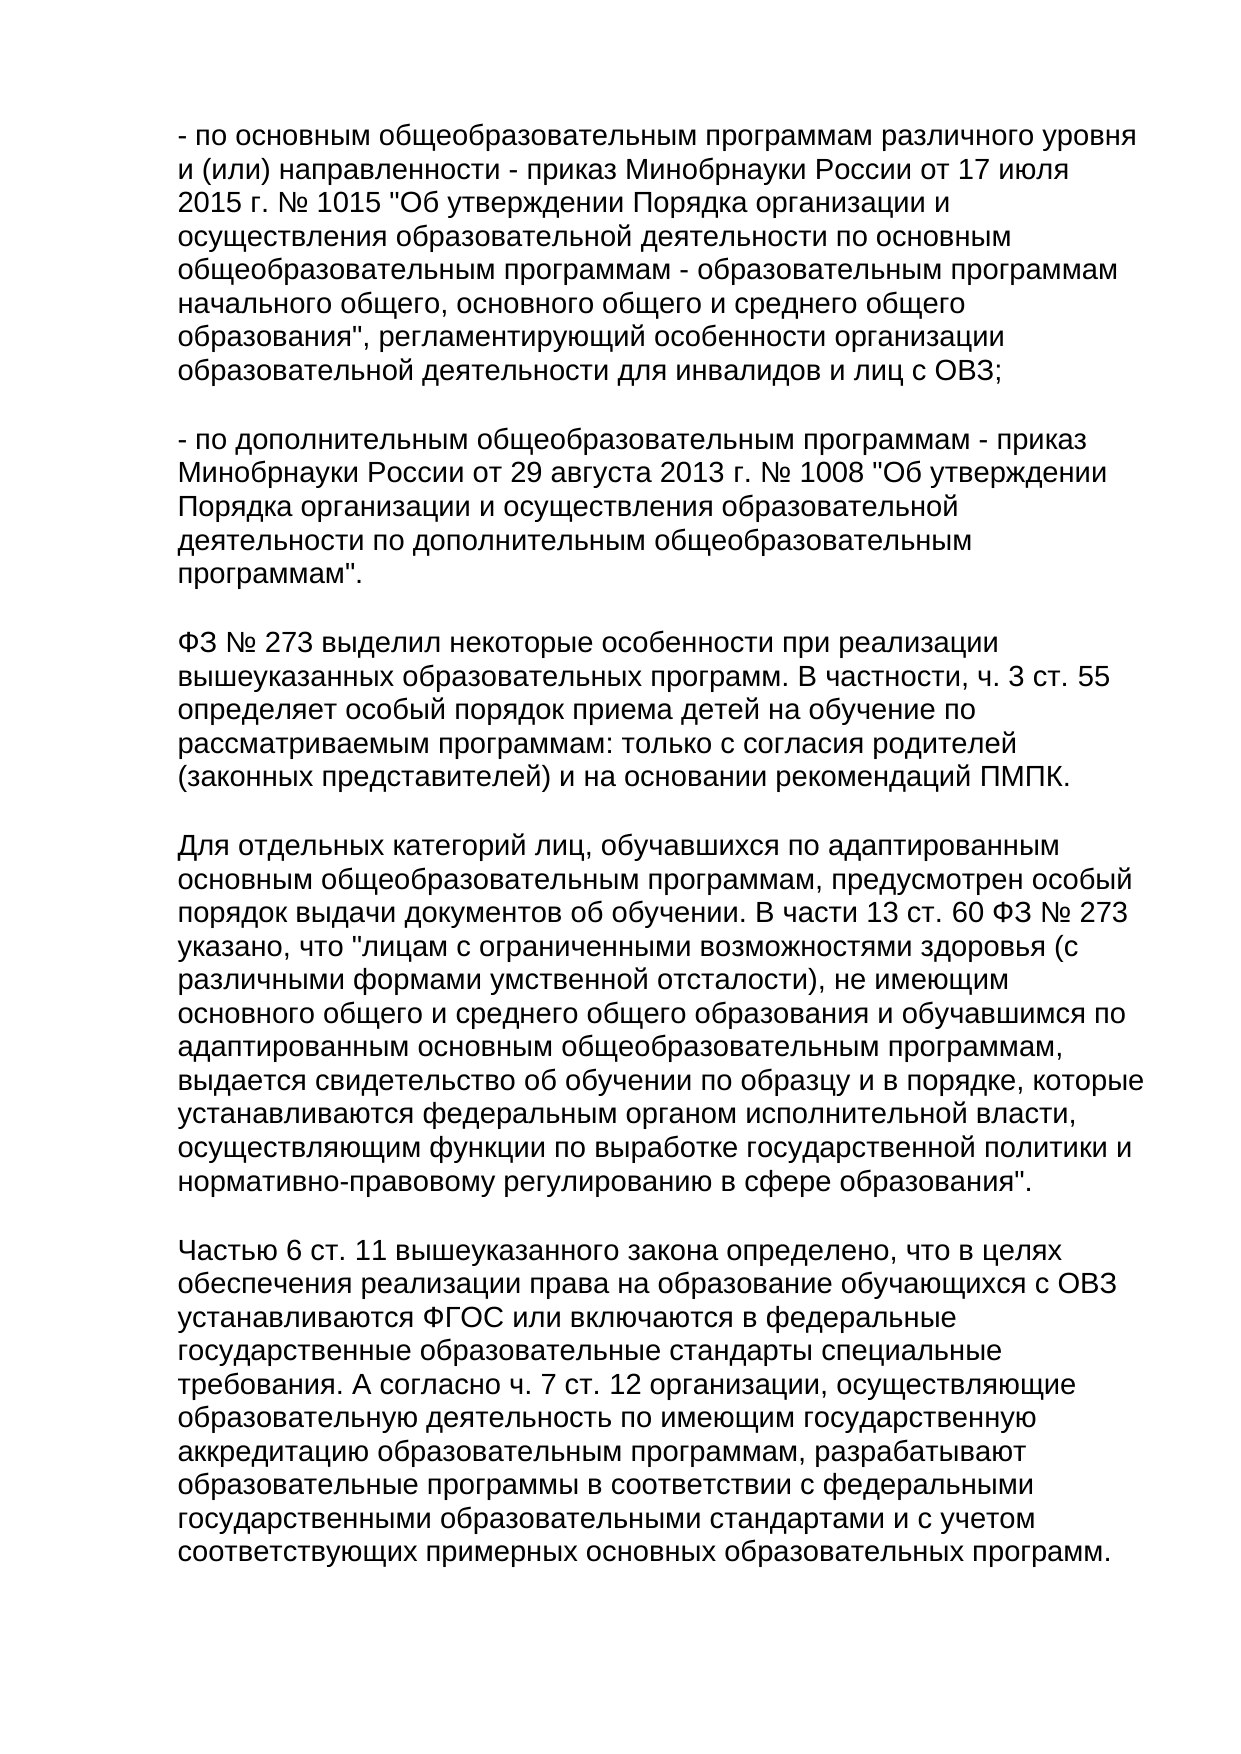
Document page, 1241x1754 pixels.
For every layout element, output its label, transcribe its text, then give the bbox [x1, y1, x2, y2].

text ФЗ № 273 выделил некоторые особенности при реализации вышеуказанных образовательных программ. В частности, ч. 3 ст. 55 определяет особый порядок приема детей на обучение по рассматриваемым программам: только с согласия родителей (законных представителей) и на основании рекомендаций ПМПК. [177, 625, 1152, 793]
text - по основным общеобразовательным программам различного уровня и (или) направленности - приказ Минобрнауки России от 17 июля 2015 г. № 1015 "Об утверждении Порядка организации и осуществления образовательной деятельности по основным общеобразовательным программам - образовательным программам начального общего, основного общего и среднего общего образования", регламентирующий особенности организации образовательной деятельности для инвалидов и лиц с ОВЗ; [177, 118, 1152, 386]
text - по дополнительным общеобразовательным программам - приказ Минобрнауки России от 29 августа 2013 г. № 1008 "Об утверждении Порядка организации и осуществления образовательной деятельности по дополнительным общеобразовательным программам". [177, 422, 1152, 589]
text Для отдельных категорий лиц, обучавшихся по адаптированным основным общеобразовательным программам, предусмотрен особый порядок выдачи документов об обучении. В части 13 ст. 60 ФЗ № 273 указано, что "лицам с ограниченными возможностями здоровья (с различными формами умственной отсталости), не имеющим основного общего и среднего общего образования и обучавшимся по адаптированным основным общеобразовательным программам, выдается свидетельство об обучении по образцу и в порядке, которые устанавливаются федеральным органом исполнительной власти, осуществляющим функции по выработке государственной политики и нормативно-правовому регулированию в сфере образования". [177, 828, 1152, 1197]
text Частью 6 ст. 11 вышеуказанного закона определено, что в целях обеспечения реализации права на образование обучающихся с ОВЗ устанавливаются ФГОС или включаются в федеральные государственные образовательные стандарты специальные требования. А согласно ч. 7 ст. 12 организации, осуществляющие образовательную деятельность по имеющим государственную аккредитацию образовательным программам, разрабатывают образовательные программы в соответствии с федеральными государственными образовательными стандартами и с учетом соответствующих примерных основных образовательных программ. [177, 1232, 1152, 1568]
